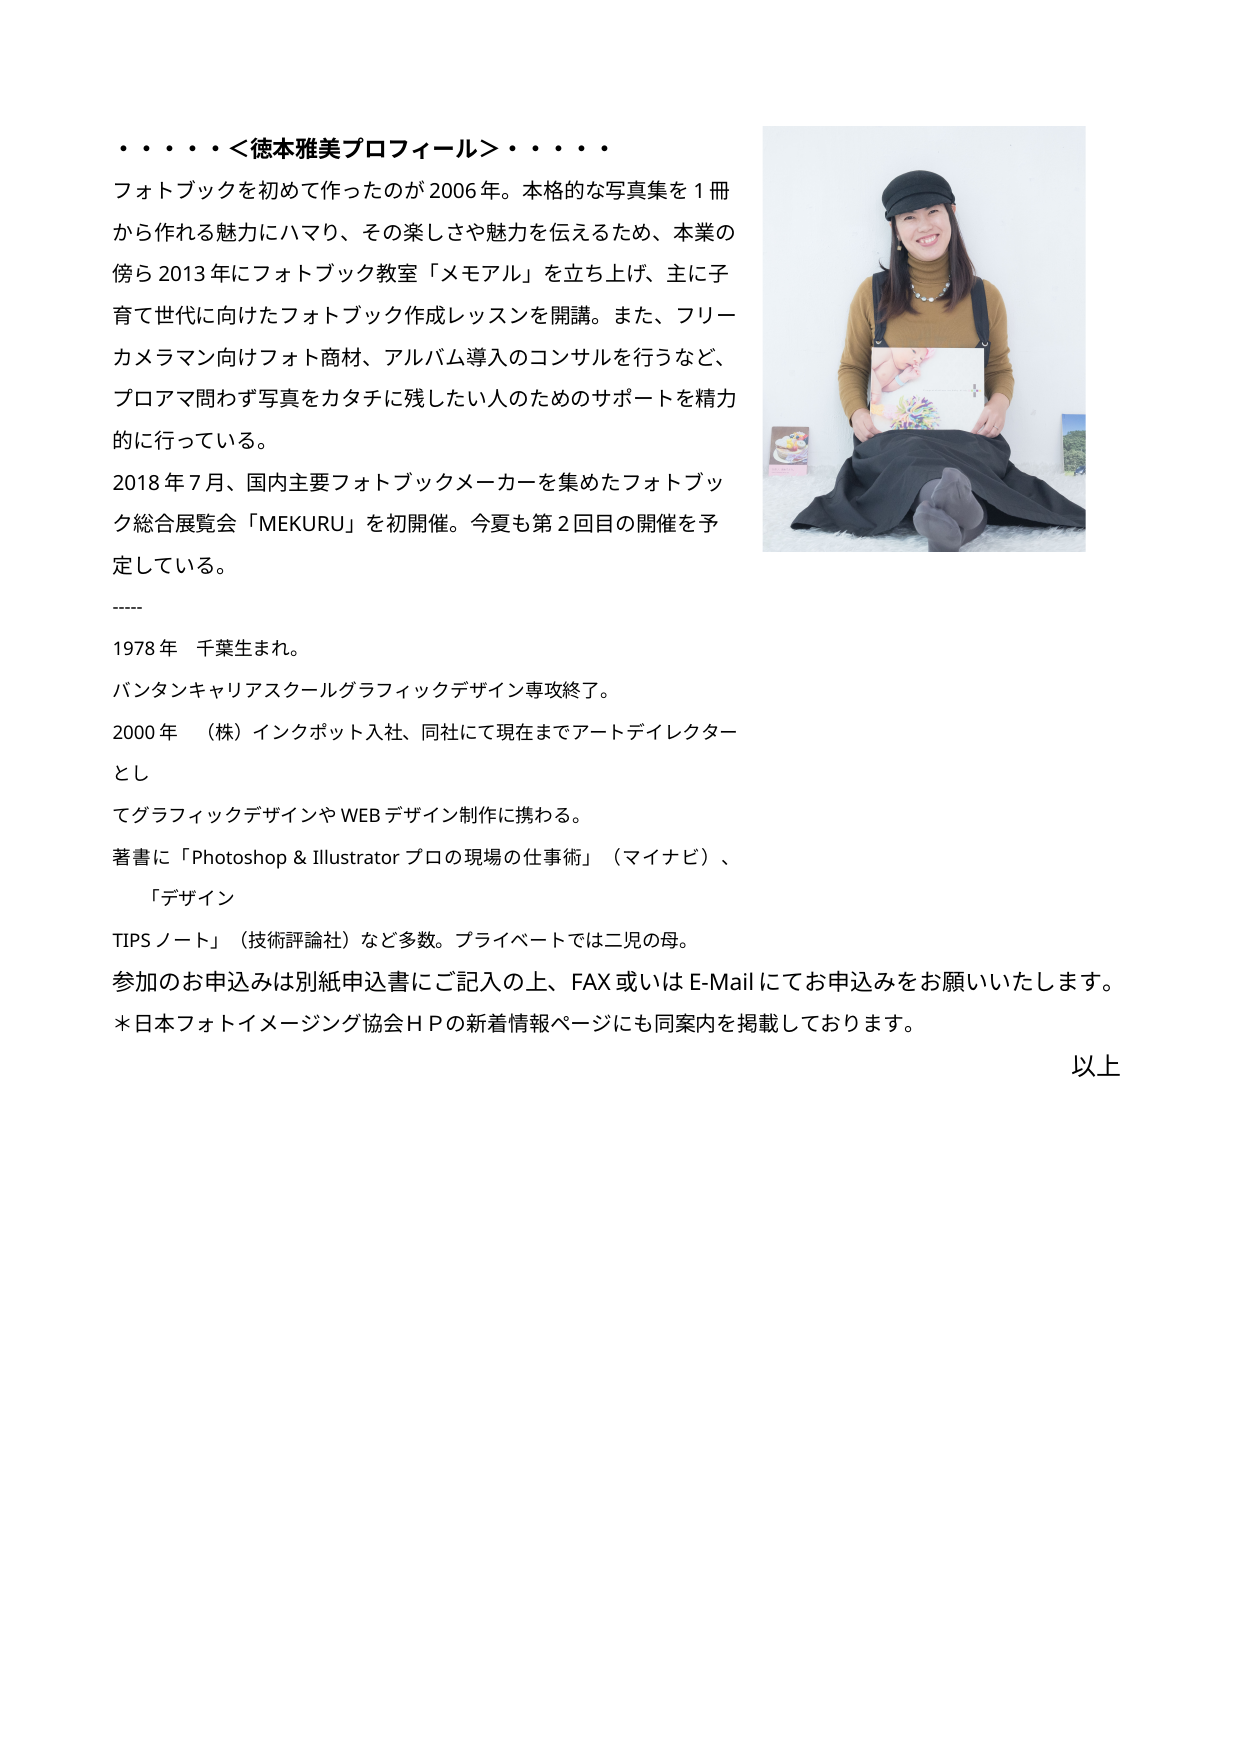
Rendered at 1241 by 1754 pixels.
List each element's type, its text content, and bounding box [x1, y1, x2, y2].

table_cell ・・・・・＜徳本雅美プロフィール＞・・・・・ フォトブックを初めて作ったのが2006年。本格的な写真集を1冊から作れる魅力にハマり、その楽しさや魅力を伝えるため、本業の傍ら2013年にフォトブック教室「メモアル」を立ち上げ、主に子育て世代に向けたフォトブック作成レッスンを開講。また、フリーカメラマン向けフォト商材、アルバム導入のコンサルを行うなど、プロアマ問わず写真をカタチに残したい人のためのサポートを精力的に行っている。 2018年7月、国内主要フォトブックメーカーを集めたフォトブック総合展覧会「MEKURU」を初開催。今夏も第2回目の開催を予定している。 ----- 1978年 千葉生まれ。 バンタンキャリアスクールグラフィックデザイン専攻終了。 2000年 （株）インクポット入社、同社にて現在までアートデイレクターとし てグラフィックデザインやWEBデザイン制作に携わる。 著書に「Photoshop & Illustratorプロの現場の仕事術」（マイナビ）、「デザイン TIPSノート」（技術評論社）など多数。プライベートでは二児の母。 [101, 127, 751, 960]
text 参加のお申込みは別紙申込書にご記入の上、FAX或いはE-Mailにてお申込みをお願いいたします。 ＊日本フォトイメージング協会ＨＰの新着情報ページにも同案内を掲載しております。 [112, 960, 1128, 1043]
table_cell [751, 127, 1116, 960]
picture [762, 126, 1086, 552]
text 以上 [134, 1043, 1128, 1085]
